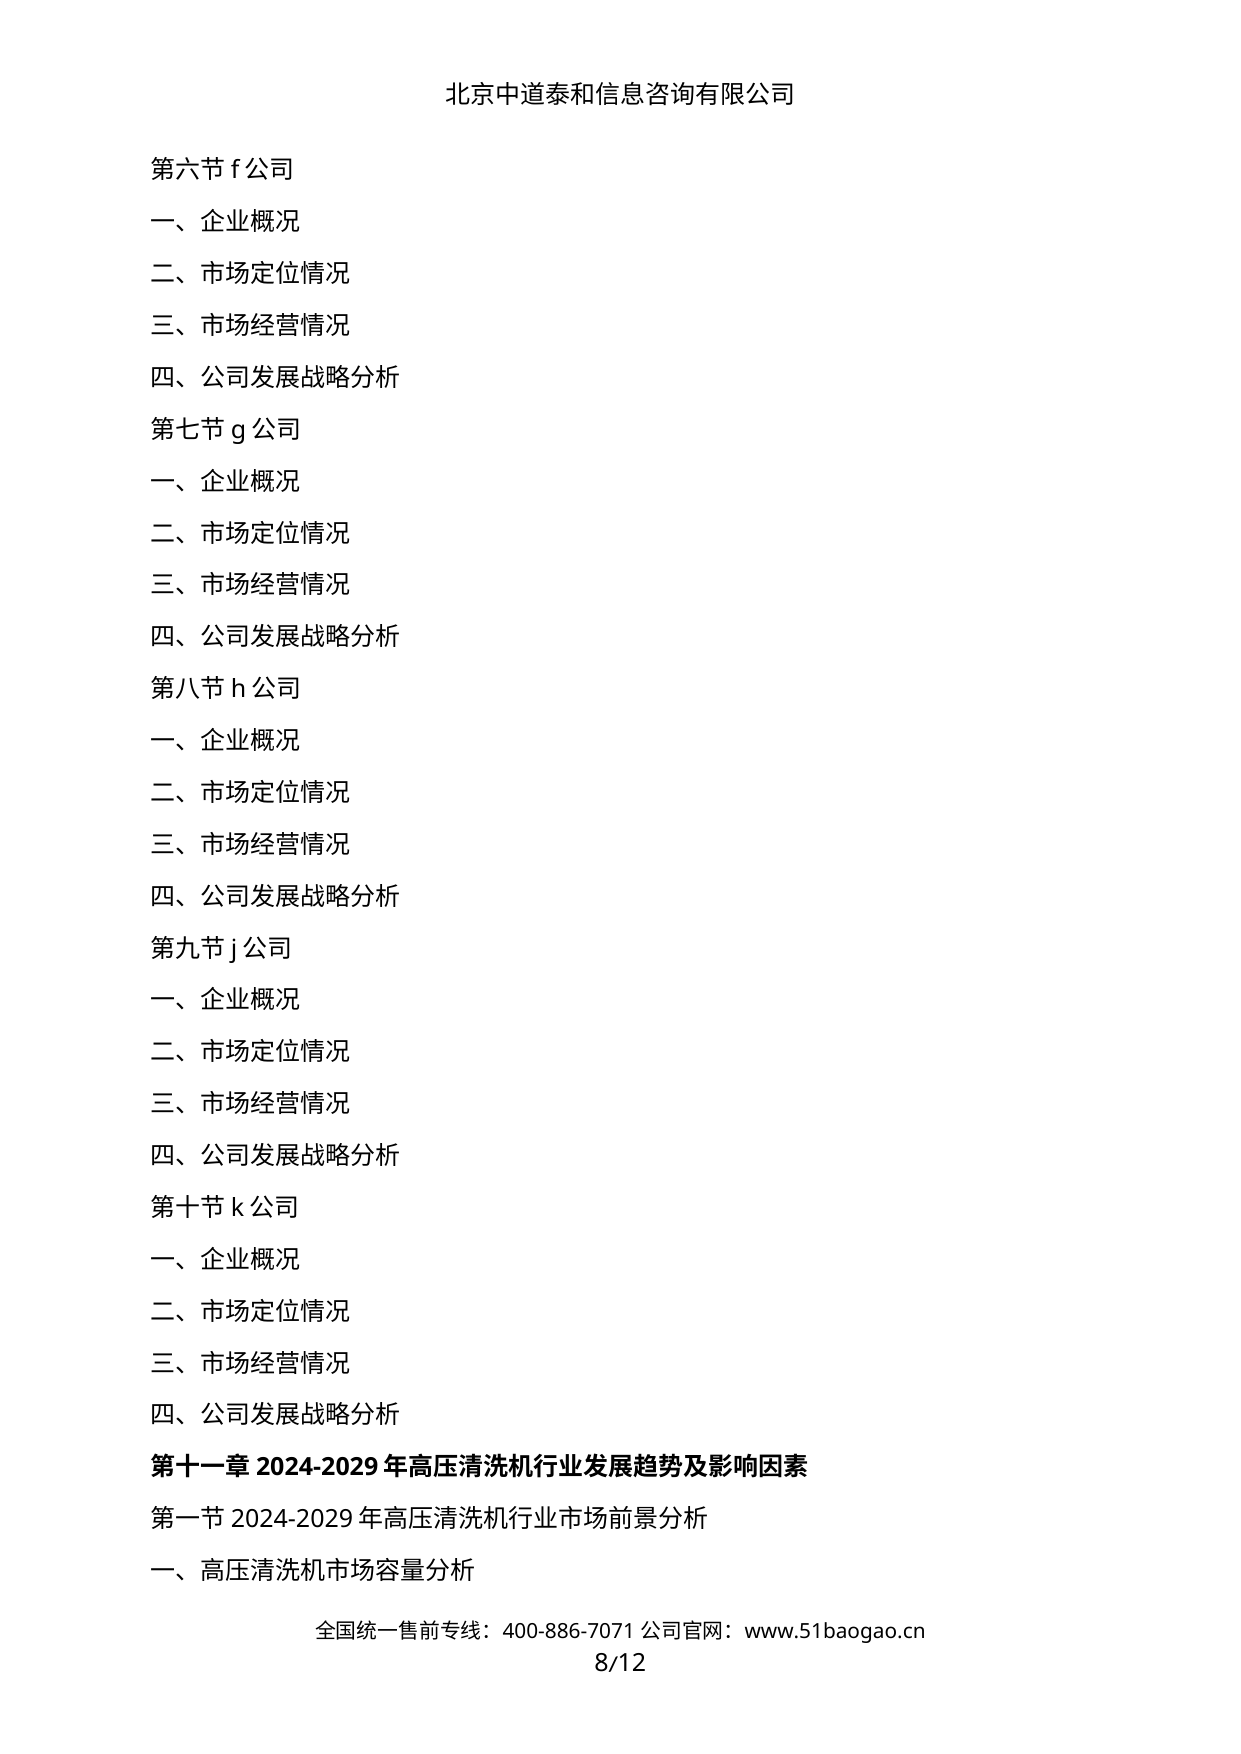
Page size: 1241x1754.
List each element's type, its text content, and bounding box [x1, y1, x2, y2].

text 三、市场经营情况 [150, 1343, 1090, 1379]
text 四、公司发展战略分析 [150, 357, 1090, 394]
text 第七节 g公司 [150, 409, 1090, 446]
text 第一节 2024-2029年高压清洗机行业市场前景分析 [150, 1499, 1090, 1535]
text 一、高压清洗机市场容量分析 [150, 1551, 1090, 1587]
text 二、市场定位情况 [150, 1032, 1090, 1068]
text 四、公司发展战略分析 [150, 1136, 1090, 1172]
text 三、市场经营情况 [150, 306, 1090, 342]
text 一、企业概况 [150, 980, 1090, 1016]
text 二、市场定位情况 [150, 254, 1090, 290]
text 二、市场定位情况 [150, 772, 1090, 809]
text 三、市场经营情况 [150, 824, 1090, 861]
text 第十节 k公司 [150, 1187, 1090, 1224]
text 四、公司发展战略分析 [150, 876, 1090, 912]
text 二、市场定位情况 [150, 513, 1090, 549]
text 第九节 j公司 [150, 928, 1090, 964]
text 三、市场经营情况 [150, 1084, 1090, 1120]
text 一、企业概况 [150, 1239, 1090, 1276]
text 一、企业概况 [150, 202, 1090, 238]
text 第六节 f公司 [150, 150, 1090, 186]
text 四、公司发展战略分析 [150, 1395, 1090, 1431]
text 二、市场定位情况 [150, 1291, 1090, 1327]
text 四、公司发展战略分析 [150, 617, 1090, 653]
text 第十一章 2024-2029年高压清洗机行业发展趋势及影响因素 [150, 1447, 1090, 1483]
text 三、市场经营情况 [150, 565, 1090, 601]
text 第八节 h公司 [150, 669, 1090, 705]
text 一、企业概况 [150, 461, 1090, 497]
text 一、企业概况 [150, 721, 1090, 757]
